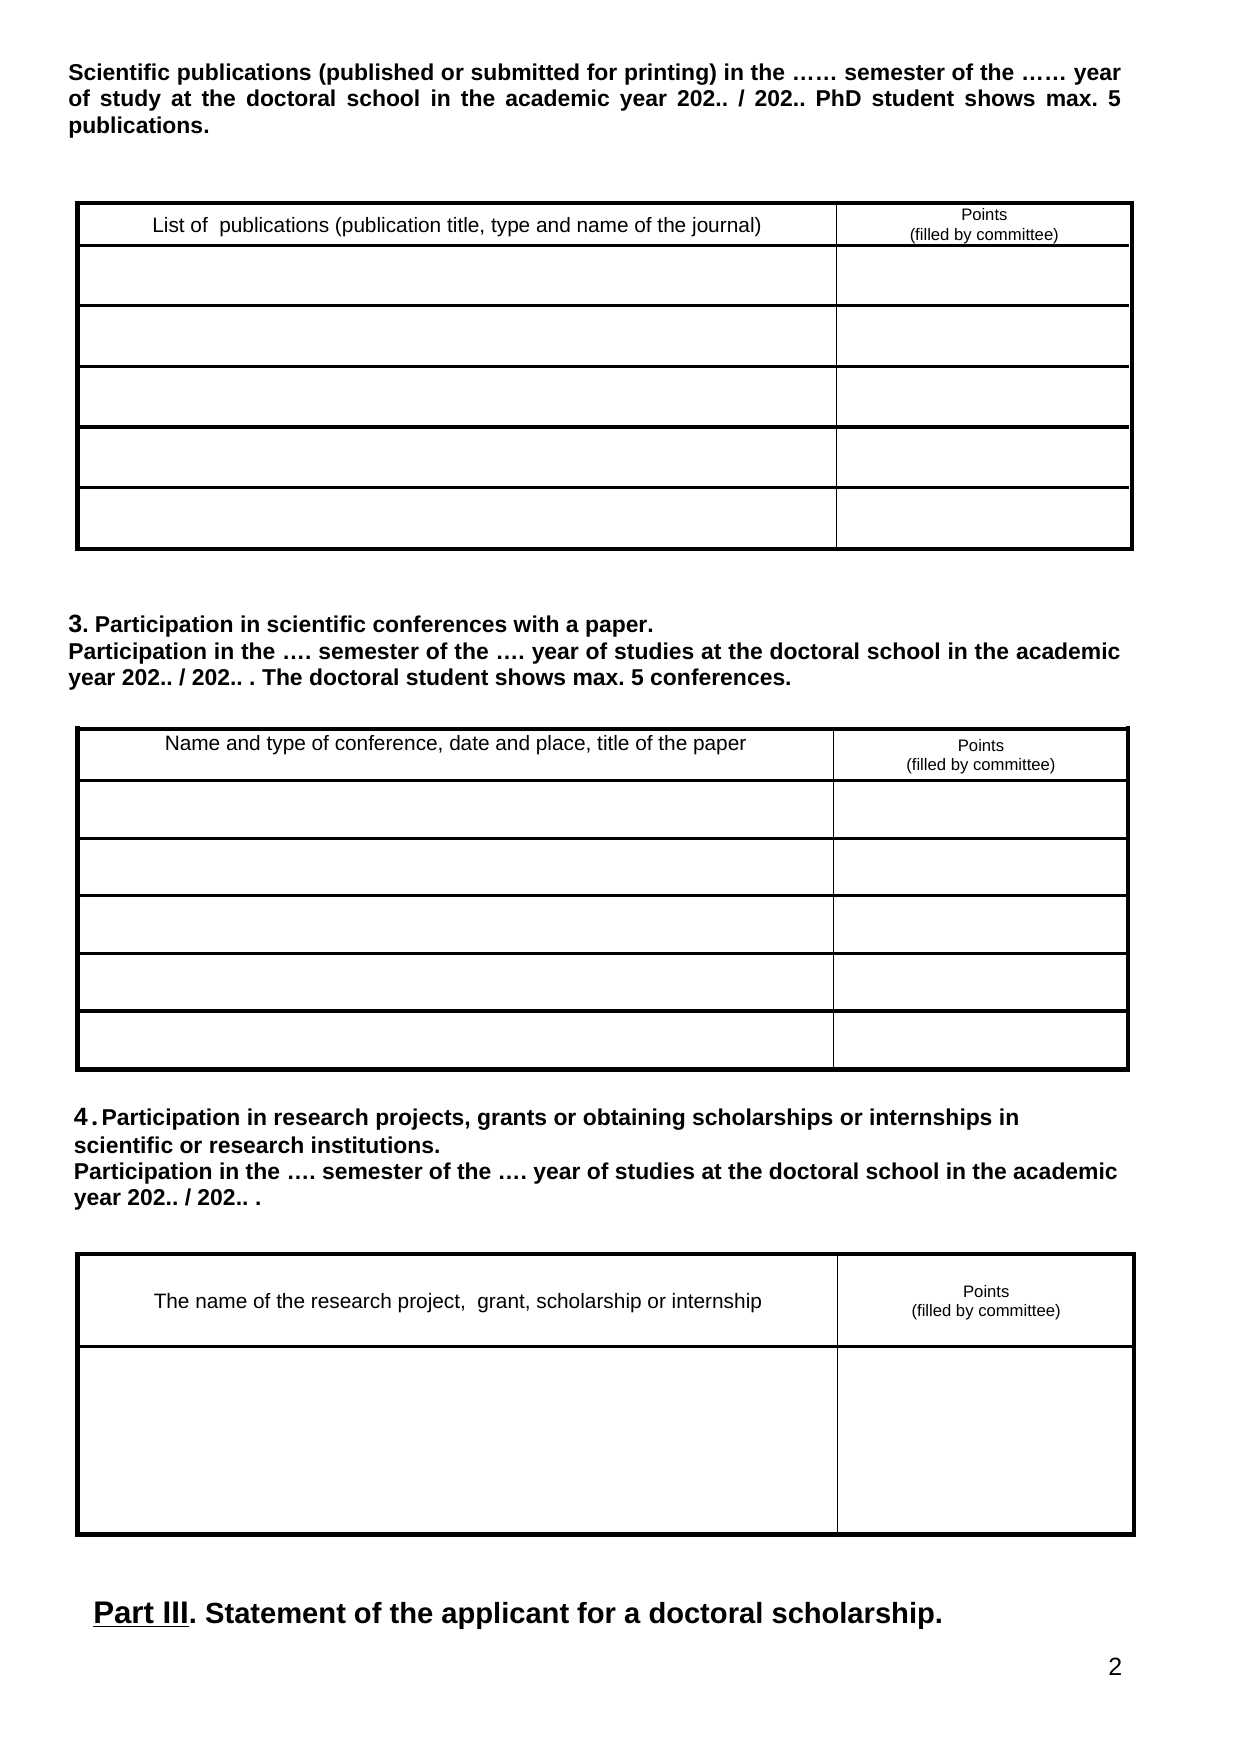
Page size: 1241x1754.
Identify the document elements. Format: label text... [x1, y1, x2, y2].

table_cell [834, 955, 1126, 1009]
table_cell [80, 897, 833, 952]
table_cell [80, 368, 836, 425]
table_cell [834, 1013, 1126, 1067]
table_header Name and type of conference, date and place, title of the paper [80, 731, 833, 779]
table_cell [80, 307, 836, 365]
table_cell [834, 782, 1126, 837]
table_cell [834, 897, 1126, 952]
table_cell [80, 782, 833, 837]
table_cell [837, 304, 1130, 365]
text 3. Participation in scientific conferences with a paper. [68, 609, 1122, 638]
table_cell [837, 365, 1130, 425]
table_header Points (filled by committee) [837, 205, 1130, 243]
table_cell [837, 244, 1130, 304]
table_header Points (filled by committee) [838, 1256, 1132, 1345]
table_cell [80, 429, 836, 486]
table_cell [834, 840, 1126, 894]
table_header The name of the research project, grant, scholarship or internship [80, 1256, 837, 1345]
table_cell [80, 840, 833, 894]
table_header List of publications (publication title, type and name of the journal) [80, 205, 836, 243]
table_cell [80, 1348, 837, 1532]
text Participation in the …. semester of the …. year of studies at the doctoral school in the academic year 202.. / 202.. . The doctoral student shows max. 5 conferences. [68, 638, 1122, 690]
table_cell [80, 955, 833, 1009]
table_cell [838, 1348, 1132, 1532]
text Participation in the …. semester of the …. year of studies at the doctoral school in the academic year 202.. / 202.. . [74, 1158, 1122, 1211]
table_cell [837, 486, 1130, 547]
text Scientific publications (published or submitted for printing) in the …… semester of the …… year of study at the doctoral school in the academic year 202.. / 202.. PhD student shows max. 5 publications. [68, 59, 1122, 138]
table_cell [837, 425, 1130, 486]
table_header Points (filled by committee) [834, 731, 1126, 779]
table_cell [80, 489, 836, 547]
table_cell [80, 1013, 833, 1067]
subtitle Part III. Statement of the applicant for a doctoral scholarship. [93, 1594, 1160, 1630]
table_cell [80, 247, 836, 304]
text 4.Participation in research projects, grants or obtaining scholarships or internships in scientific or research institutions. [74, 1100, 1122, 1158]
